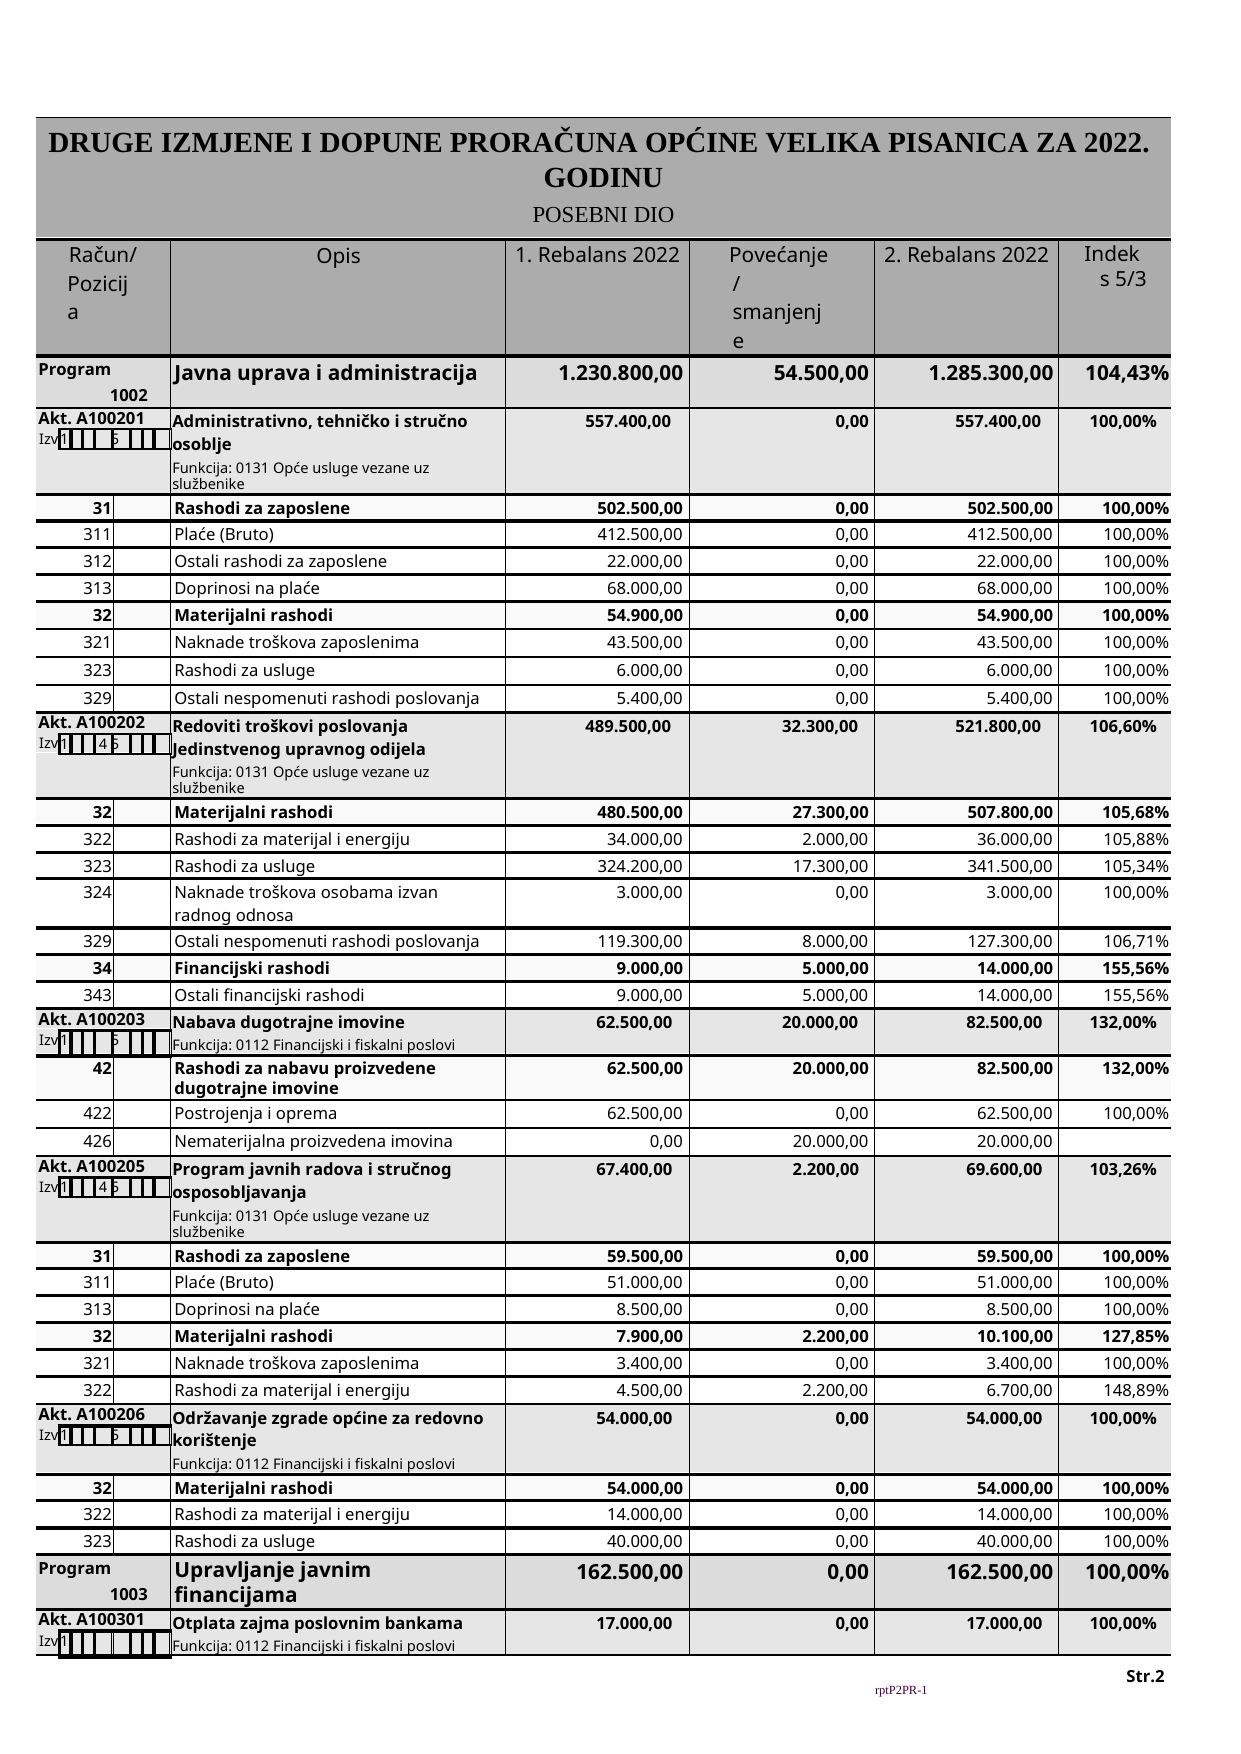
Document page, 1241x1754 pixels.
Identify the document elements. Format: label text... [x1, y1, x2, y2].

table_cell 5.400,00 [875, 686, 1058, 711]
table_cell Materijalni rashodi [171, 603, 505, 628]
table_cell 17.300,00 [690, 854, 874, 877]
table_cell [156, 1032, 169, 1053]
table_cell 0,00 [690, 1270, 874, 1294]
table_cell 2. Rebalans 2022 [875, 241, 1058, 354]
table_cell 312 [36, 549, 113, 573]
table_cell 100,00% [1059, 1297, 1171, 1321]
table_cell [114, 630, 170, 656]
table_cell 4.500,00 [506, 1378, 689, 1403]
table_cell [114, 1058, 170, 1099]
table_cell [36, 1444, 170, 1472]
table_cell 0,00 [690, 880, 874, 926]
table_cell 31 [36, 1244, 113, 1267]
table_cell Postrojenja i oprema [171, 1101, 505, 1127]
table_cell [114, 983, 170, 1007]
table_cell 100,00% [1059, 409, 1171, 493]
table_cell 100,00% [1059, 1244, 1171, 1267]
table_cell [114, 854, 170, 877]
table_cell 32.300,00 [690, 714, 874, 797]
table_cell Rashodi za usluge [171, 658, 505, 683]
table_cell [132, 1428, 141, 1444]
table_cell Naknade troškova zaposlenima [171, 1351, 505, 1375]
table_cell Nematerijalna proizvedena imovina [171, 1129, 505, 1155]
table_cell 100,00% [1059, 880, 1171, 926]
table_cell 127,85% [1059, 1324, 1171, 1348]
table_cell 0,00 [690, 1101, 874, 1127]
table_cell [114, 603, 170, 628]
table_cell [1059, 1129, 1171, 1155]
table_cell Redoviti troškovi poslovanja Jedinstvenog upravnog odijela Funkcija: 0131 Opće usluge vezane uz službenike [171, 714, 505, 797]
table_cell 100,00% [1059, 496, 1171, 519]
table_cell [114, 1324, 170, 1348]
table_cell 5.400,00 [506, 686, 689, 711]
table_cell 557.400,00 [506, 409, 689, 493]
table_cell 32 [36, 603, 113, 628]
table_cell 20.000,00 [690, 1129, 874, 1155]
table_cell [114, 930, 170, 953]
table_cell 62.500,00 [506, 1010, 689, 1053]
table_cell 22.000,00 [506, 549, 689, 573]
table_cell 100,00% [1059, 603, 1171, 628]
table_cell 54.500,00 [690, 358, 874, 407]
table_cell 100,00% [1059, 523, 1171, 546]
table_cell Rashodi za materijal i energiju [171, 827, 505, 851]
table_cell [114, 1179, 129, 1196]
table_cell 6.000,00 [875, 658, 1058, 683]
table_cell 426 [36, 1129, 113, 1155]
table_cell [144, 430, 152, 448]
table_cell [84, 1428, 93, 1444]
table_cell 5.000,00 [690, 983, 874, 1007]
table_cell 329 [36, 930, 113, 953]
table_cell [36, 448, 170, 493]
table_cell [114, 1270, 170, 1294]
table_cell [114, 1351, 170, 1375]
table_cell 104,43% [1059, 358, 1171, 407]
table_cell [132, 430, 141, 448]
table_cell [132, 1032, 141, 1053]
table_cell Akt. A100206 [36, 1405, 170, 1424]
table_cell Indeks 5/3 [1059, 241, 1171, 354]
table_cell [73, 1179, 81, 1196]
table_cell [84, 1633, 93, 1654]
table_cell 5 [96, 430, 111, 448]
table_cell 0,00 [690, 1502, 874, 1526]
table_cell 162.500,00 [506, 1556, 689, 1608]
table_cell Plaće (Bruto) [171, 1270, 505, 1294]
table_cell 14.000,00 [875, 983, 1058, 1007]
table_cell 2.200,00 [690, 1324, 874, 1348]
table_cell Plaće (Bruto) [171, 523, 505, 546]
table_cell Materijalni rashodi [171, 1476, 505, 1499]
table_cell 62.500,00 [506, 1057, 689, 1099]
table_cell 34.000,00 [506, 827, 689, 851]
table_cell 34 [36, 956, 113, 980]
table_cell Rashodi za zaposlene [171, 1244, 505, 1267]
table_cell 8.500,00 [506, 1297, 689, 1321]
table_cell 329 [36, 686, 113, 711]
table_cell 132,00% [1059, 1057, 1171, 1099]
table_cell [36, 753, 170, 797]
table_cell Materijalni rashodi [171, 1324, 505, 1348]
table_cell [73, 1633, 81, 1654]
table_cell 7.900,00 [506, 1324, 689, 1348]
table_cell 0,00 [690, 496, 874, 519]
table_cell Izv [36, 1029, 58, 1053]
table_cell Akt. A100301 [36, 1611, 170, 1629]
table_cell 100,00% [1059, 1530, 1171, 1553]
table_cell 480.500,00 [506, 800, 689, 823]
table_cell Materijalni rashodi [171, 800, 505, 823]
table_cell [114, 1101, 170, 1127]
table_cell 54.000,00 [875, 1405, 1058, 1472]
table_cell 6.000,00 [506, 658, 689, 683]
table_cell Akt. A100201 [36, 409, 170, 428]
table_cell 43.500,00 [506, 630, 689, 656]
table_cell [114, 1633, 129, 1654]
table_cell Izv [36, 1629, 58, 1654]
table_cell 40.000,00 [506, 1530, 689, 1553]
table_cell 162.500,00 [875, 1556, 1058, 1608]
table_cell [84, 430, 93, 448]
table_cell 422 [36, 1101, 113, 1127]
table_cell 323 [36, 854, 113, 877]
table_cell 322 [36, 1378, 113, 1403]
table_cell 100,00% [1059, 658, 1171, 683]
table_cell 343 [36, 983, 113, 1007]
table_cell [114, 735, 129, 752]
table_cell 106,71% [1059, 930, 1171, 953]
table_cell 14.000,00 [875, 956, 1058, 980]
table_cell 32 [36, 1324, 113, 1348]
table_cell [156, 430, 169, 448]
table_cell 20.000,00 [690, 1010, 874, 1053]
table_cell 20.000,00 [875, 1129, 1058, 1155]
table_cell 1. Rebalans 2022 [506, 241, 689, 354]
table_cell 321 [36, 630, 113, 656]
table_cell Rashodi za materijal i energiju [171, 1378, 505, 1403]
table_cell Rashodi za usluge [171, 854, 505, 877]
table_cell [132, 735, 141, 752]
table_cell [156, 735, 169, 752]
table_cell [156, 1179, 169, 1196]
table_cell Akt. A100203 [36, 1010, 170, 1028]
table_cell Naknade troškova zaposlenima [171, 630, 505, 656]
table_cell [114, 1032, 129, 1053]
table_cell 100,00% [1059, 1611, 1171, 1654]
table_cell 100,00% [1059, 630, 1171, 656]
table_cell 31 [36, 496, 113, 519]
table_cell 148,89% [1059, 1378, 1171, 1403]
table_cell 3.000,00 [506, 880, 689, 926]
table_cell 0,00 [690, 409, 874, 493]
table_cell 54.900,00 [506, 603, 689, 628]
table_cell 59.500,00 [506, 1244, 689, 1267]
table_cell [114, 576, 170, 600]
table_cell Doprinosi na plaće [171, 1297, 505, 1321]
table_cell [114, 1244, 170, 1267]
table_cell 43.500,00 [875, 630, 1058, 656]
table_cell Program javnih radova i stručnog osposobljavanja Funkcija: 0131 Opće usluge vezane uz službenike [171, 1157, 505, 1241]
table_cell Održavanje zgrade općine za redovno korištenje Funkcija: 0112 Financijski i fiskalni poslovi [171, 1405, 505, 1472]
table_cell [114, 430, 129, 448]
table_cell 311 [36, 523, 113, 546]
table_cell 100,00% [1059, 686, 1171, 711]
table_cell [144, 735, 152, 752]
table_cell [114, 1378, 170, 1403]
table_cell [114, 549, 170, 573]
table_cell 2.200,00 [690, 1378, 874, 1403]
table_cell Program 1002 [36, 358, 170, 407]
table_cell [73, 1428, 81, 1444]
table_cell 106,60% [1059, 714, 1171, 797]
table_cell 0,00 [690, 549, 874, 573]
table_cell 341.500,00 [875, 854, 1058, 877]
table_cell [114, 658, 170, 683]
table_cell 100,00% [1059, 1502, 1171, 1526]
table_cell Ostali financijski rashodi [171, 983, 505, 1007]
table_cell [73, 735, 81, 752]
table_cell 0,00 [690, 630, 874, 656]
table_cell 0,00 [690, 576, 874, 600]
table_cell 0,00 [690, 1556, 874, 1608]
table_cell 51.000,00 [875, 1270, 1058, 1294]
table_cell [114, 880, 170, 926]
table_cell 119.300,00 [506, 930, 689, 953]
table_cell 100,00% [1059, 1476, 1171, 1499]
table_cell 67.400,00 [506, 1157, 689, 1241]
table_cell Doprinosi na plaće [171, 576, 505, 600]
table_cell 54.000,00 [506, 1405, 689, 1472]
table_cell 324 [36, 880, 113, 926]
table_cell 1.285.300,00 [875, 358, 1058, 407]
table_cell [84, 735, 93, 752]
table_cell Javna uprava i administracija [171, 358, 505, 407]
table_cell 10.100,00 [875, 1324, 1058, 1348]
table_cell 105,34% [1059, 854, 1171, 877]
table_cell 0,00 [690, 1405, 874, 1472]
table_cell [156, 1428, 169, 1444]
table_cell 32 [36, 800, 113, 823]
table_cell Naknade troškova osobama izvan radnog odnosa [171, 880, 505, 926]
table_cell 32 [36, 1476, 113, 1499]
table_cell Rashodi za nabavu proizvedene dugotrajne imovine [171, 1057, 505, 1099]
table_cell 51.000,00 [506, 1270, 689, 1294]
table_cell [114, 1428, 129, 1444]
table_cell Povećanje/ smanjenje [690, 241, 874, 354]
table_cell 0,00 [506, 1129, 689, 1155]
table_cell [114, 523, 170, 546]
table_cell 68.000,00 [875, 576, 1058, 600]
table_cell 412.500,00 [875, 523, 1058, 546]
table_cell 54.900,00 [875, 603, 1058, 628]
table_cell 36.000,00 [875, 827, 1058, 851]
table_cell Ostali rashodi za zaposlene [171, 549, 505, 573]
table_cell Izv [36, 1176, 58, 1196]
table_cell 322 [36, 827, 113, 851]
table_cell 412.500,00 [506, 523, 689, 546]
table_cell 322 [36, 1502, 113, 1526]
table_cell 54.000,00 [506, 1476, 689, 1499]
table_cell 311 [36, 1270, 113, 1294]
table_cell [132, 1633, 141, 1654]
table_cell 5 [96, 1032, 111, 1053]
table_cell 105,88% [1059, 827, 1171, 851]
table_cell 100,00% [1059, 1405, 1171, 1472]
table_cell 0,00 [690, 686, 874, 711]
table_cell [156, 1633, 169, 1654]
table_cell 69.600,00 [875, 1157, 1058, 1241]
table_cell 0,00 [690, 1476, 874, 1499]
table_cell Program 1003 [36, 1556, 170, 1608]
table_cell 0,00 [690, 1244, 874, 1267]
table_cell [114, 1297, 170, 1321]
table_cell Otplata zajma poslovnim bankama Funkcija: 0112 Financijski i fiskalni poslovi [171, 1611, 505, 1654]
table_cell 14.000,00 [875, 1502, 1058, 1526]
table_cell 323 [36, 1530, 113, 1553]
table_cell 521.800,00 [875, 714, 1058, 797]
table_cell 8.500,00 [875, 1297, 1058, 1321]
table_cell 17.000,00 [506, 1611, 689, 1654]
table_cell Rashodi za materijal i energiju [171, 1502, 505, 1526]
table_cell 14.000,00 [506, 1502, 689, 1526]
table_cell 3.400,00 [875, 1351, 1058, 1375]
table_cell [36, 1196, 170, 1241]
table_cell 321 [36, 1351, 113, 1375]
table_cell Ostali nespomenuti rashodi poslovanja [171, 930, 505, 953]
table_cell [144, 1032, 152, 1053]
table_cell Rashodi za usluge [171, 1530, 505, 1553]
table_cell 105,68% [1059, 800, 1171, 823]
table_cell 127.300,00 [875, 930, 1058, 953]
table_cell 54.000,00 [875, 1476, 1058, 1499]
table_cell 82.500,00 [875, 1010, 1058, 1053]
table_cell 132,00% [1059, 1010, 1171, 1053]
table_cell 42 [36, 1058, 113, 1099]
table_cell [114, 496, 170, 519]
table_cell 3.400,00 [506, 1351, 689, 1375]
table_cell 9.000,00 [506, 956, 689, 980]
table_header DRUGE IZMJENE I DOPUNE PRORAČUNA OPĆINE VELIKA PISANICA ZA 2022. GODINU POSEBNI DIO [36, 118, 1171, 237]
table_cell Administrativno, tehničko i stručno osoblje Funkcija: 0131 Opće usluge vezane uz službenike [171, 409, 505, 493]
table_cell Rashodi za zaposlene [171, 496, 505, 519]
table_cell 0,00 [690, 603, 874, 628]
table_cell [132, 1179, 141, 1196]
table_cell 313 [36, 1297, 113, 1321]
table_cell 100,00% [1059, 549, 1171, 573]
table_cell 324.200,00 [506, 854, 689, 877]
table_cell 0,00 [690, 1530, 874, 1553]
table_cell [114, 800, 170, 823]
table_cell 9.000,00 [506, 983, 689, 1007]
table_cell 502.500,00 [875, 496, 1058, 519]
table_cell 507.800,00 [875, 800, 1058, 823]
table_cell Akt. A100202 [36, 714, 170, 733]
table_cell 6.700,00 [875, 1378, 1058, 1403]
table_cell [84, 1179, 93, 1196]
table_cell [144, 1179, 152, 1196]
table_cell 17.000,00 [875, 1611, 1058, 1654]
table_cell Nabava dugotrajne imovine Funkcija: 0112 Financijski i fiskalni poslovi [171, 1010, 505, 1053]
table_cell 502.500,00 [506, 496, 689, 519]
table_cell 0,00 [690, 1351, 874, 1375]
table_cell [114, 1530, 170, 1553]
table_cell 59.500,00 [875, 1244, 1058, 1267]
table_cell 100,00% [1059, 1351, 1171, 1375]
table_cell 100,00% [1059, 1101, 1171, 1127]
table_cell 100,00% [1059, 1270, 1171, 1294]
table_cell 0,00 [690, 1297, 874, 1321]
table_cell 27.300,00 [690, 800, 874, 823]
table_cell 22.000,00 [875, 549, 1058, 573]
table_cell Opis [171, 241, 505, 354]
table_cell [114, 1476, 170, 1499]
table_cell Akt. A100205 [36, 1157, 170, 1176]
table_cell 155,56% [1059, 956, 1171, 980]
table_cell 0,00 [690, 523, 874, 546]
table_cell Izv [36, 1424, 58, 1444]
table_cell [114, 1502, 170, 1526]
table_cell 4 5 [96, 1179, 111, 1196]
table_cell Financijski rashodi [171, 956, 505, 980]
table_cell 2.200,00 [690, 1157, 874, 1241]
table_cell 313 [36, 576, 113, 600]
table_cell [114, 1129, 170, 1155]
table_cell Ostali nespomenuti rashodi poslovanja [171, 686, 505, 711]
table_cell Izv [36, 733, 58, 752]
table_cell 68.000,00 [506, 576, 689, 600]
table_cell [96, 1633, 111, 1654]
table_cell 0,00 [690, 658, 874, 683]
table_cell 103,26% [1059, 1157, 1171, 1241]
table_cell 5.000,00 [690, 956, 874, 980]
table_cell [73, 430, 81, 448]
table_cell 323 [36, 658, 113, 683]
table_cell 5 [96, 1428, 111, 1444]
table_cell 3.000,00 [875, 880, 1058, 926]
table_cell Izv [36, 428, 58, 448]
table_cell 40.000,00 [875, 1530, 1058, 1553]
table_cell 62.500,00 [875, 1101, 1058, 1127]
table_cell [114, 956, 170, 980]
table_cell 62.500,00 [506, 1101, 689, 1127]
table_cell Račun/ Pozicija [36, 241, 170, 354]
table_cell [84, 1032, 93, 1053]
table_cell Upravljanje javnim financijama [171, 1556, 505, 1608]
table_cell [114, 686, 170, 711]
table_cell [144, 1633, 152, 1654]
table_cell 100,00% [1059, 576, 1171, 600]
table_cell [114, 827, 170, 851]
table_cell 100,00% [1059, 1556, 1171, 1608]
table_cell 489.500,00 [506, 714, 689, 797]
table_cell [73, 1032, 81, 1053]
table_cell 1.230.800,00 [506, 358, 689, 407]
table_cell 8.000,00 [690, 930, 874, 953]
table_cell 82.500,00 [875, 1057, 1058, 1099]
table_cell 155,56% [1059, 983, 1171, 1007]
table_cell 4 5 [96, 735, 111, 752]
table_cell 2.000,00 [690, 827, 874, 851]
table_cell 557.400,00 [875, 409, 1058, 493]
table_cell 0,00 [690, 1611, 874, 1654]
table_cell 20.000,00 [690, 1057, 874, 1099]
table_cell [144, 1428, 152, 1444]
